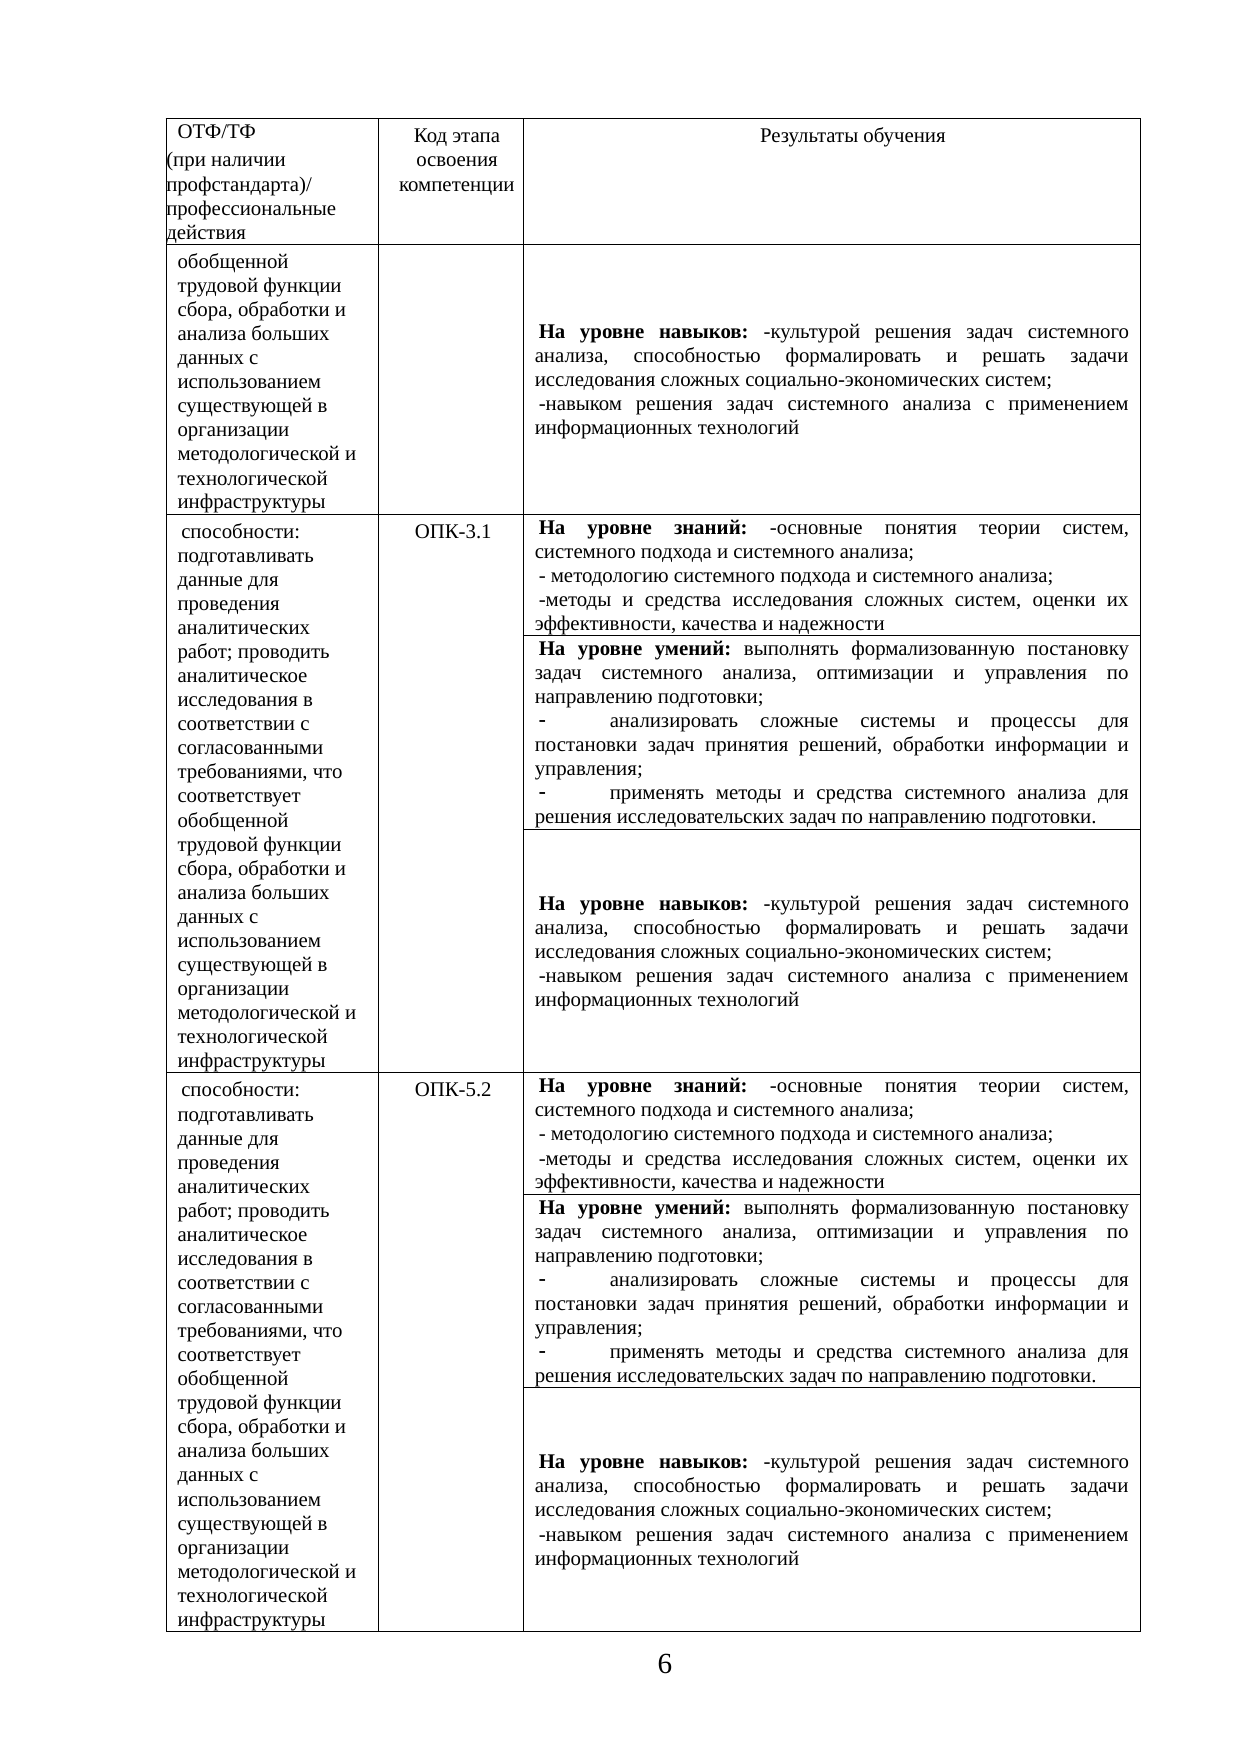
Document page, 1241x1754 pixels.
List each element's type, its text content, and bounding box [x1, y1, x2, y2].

table_cell ОПК-3.1 [379, 515, 523, 1072]
table_header Результаты обучения [524, 119, 1140, 244]
table_header ОТФ/ТФ (при наличии профстандарта)/ профессиональные действия [167, 119, 378, 244]
table_cell ОПК-5.2 [379, 1073, 523, 1631]
table_header Код этапа освоения компетенции [379, 119, 523, 244]
